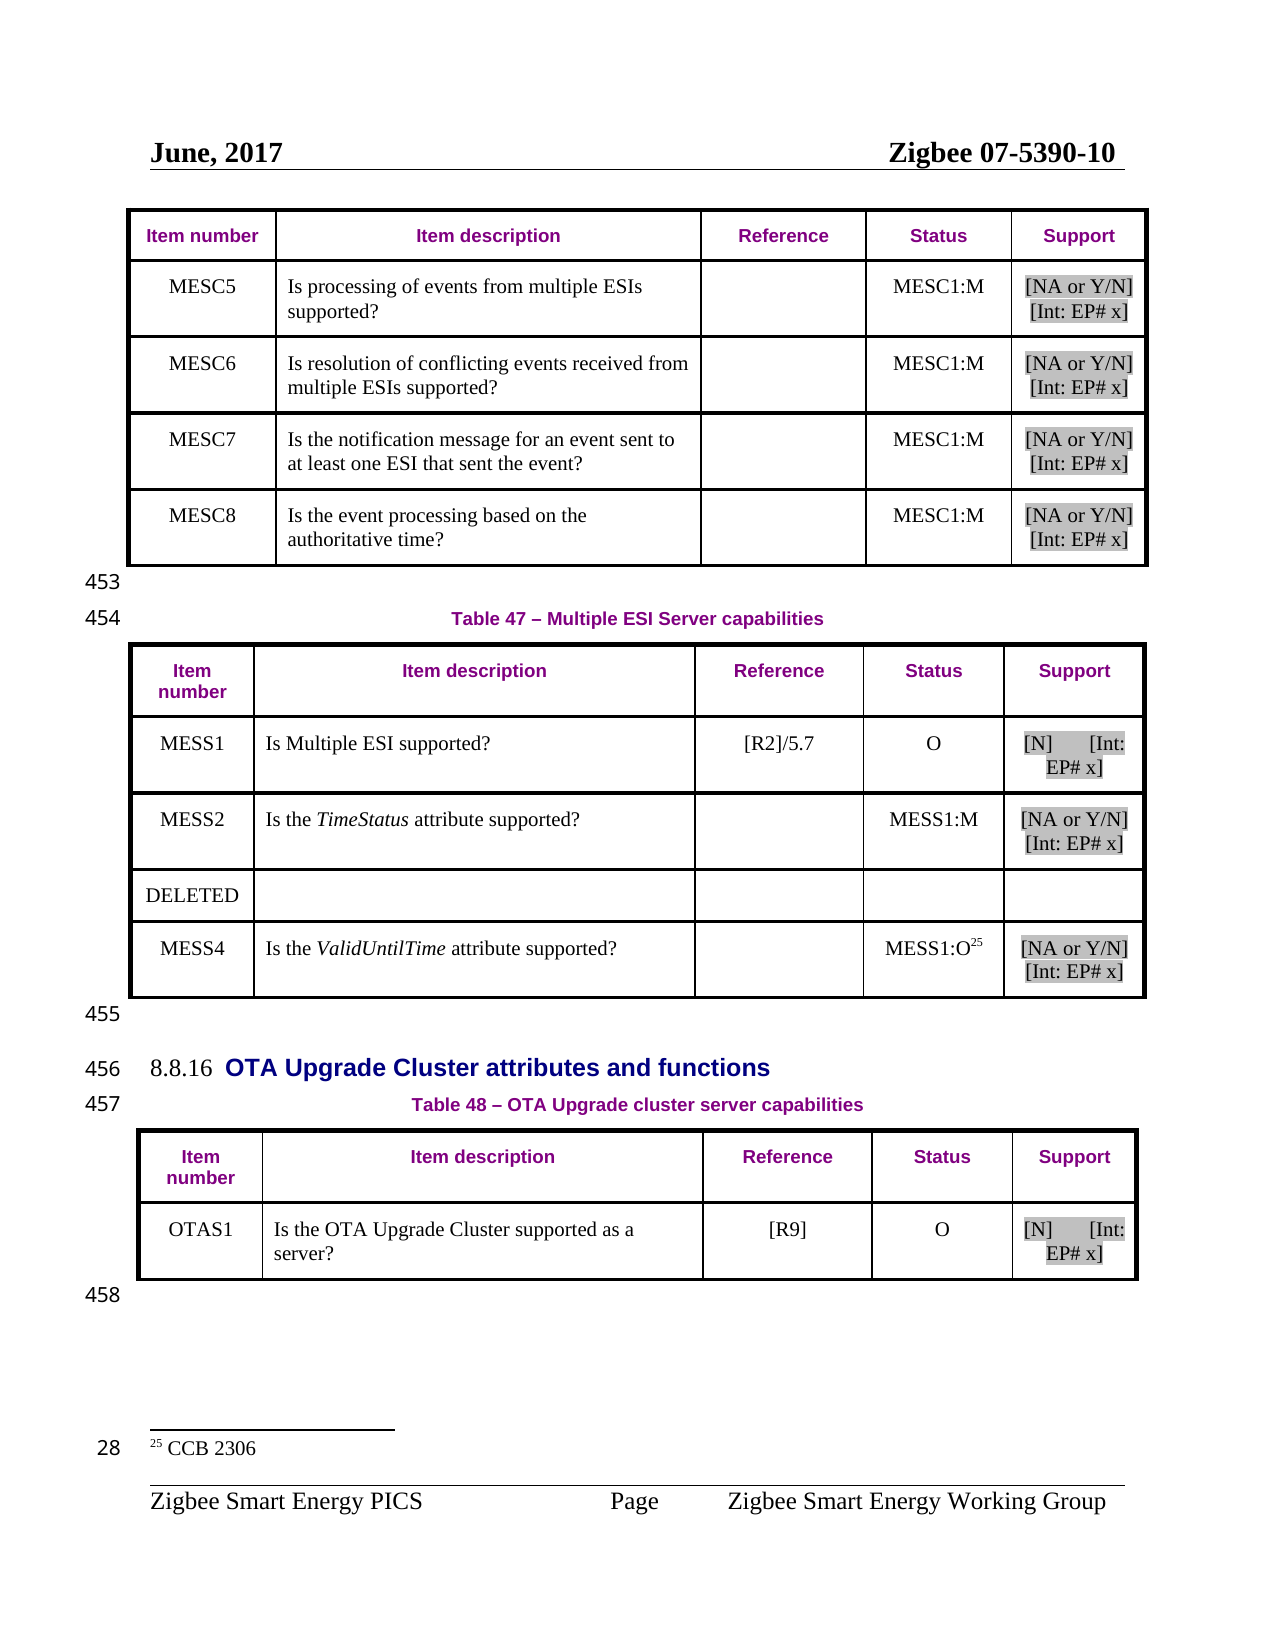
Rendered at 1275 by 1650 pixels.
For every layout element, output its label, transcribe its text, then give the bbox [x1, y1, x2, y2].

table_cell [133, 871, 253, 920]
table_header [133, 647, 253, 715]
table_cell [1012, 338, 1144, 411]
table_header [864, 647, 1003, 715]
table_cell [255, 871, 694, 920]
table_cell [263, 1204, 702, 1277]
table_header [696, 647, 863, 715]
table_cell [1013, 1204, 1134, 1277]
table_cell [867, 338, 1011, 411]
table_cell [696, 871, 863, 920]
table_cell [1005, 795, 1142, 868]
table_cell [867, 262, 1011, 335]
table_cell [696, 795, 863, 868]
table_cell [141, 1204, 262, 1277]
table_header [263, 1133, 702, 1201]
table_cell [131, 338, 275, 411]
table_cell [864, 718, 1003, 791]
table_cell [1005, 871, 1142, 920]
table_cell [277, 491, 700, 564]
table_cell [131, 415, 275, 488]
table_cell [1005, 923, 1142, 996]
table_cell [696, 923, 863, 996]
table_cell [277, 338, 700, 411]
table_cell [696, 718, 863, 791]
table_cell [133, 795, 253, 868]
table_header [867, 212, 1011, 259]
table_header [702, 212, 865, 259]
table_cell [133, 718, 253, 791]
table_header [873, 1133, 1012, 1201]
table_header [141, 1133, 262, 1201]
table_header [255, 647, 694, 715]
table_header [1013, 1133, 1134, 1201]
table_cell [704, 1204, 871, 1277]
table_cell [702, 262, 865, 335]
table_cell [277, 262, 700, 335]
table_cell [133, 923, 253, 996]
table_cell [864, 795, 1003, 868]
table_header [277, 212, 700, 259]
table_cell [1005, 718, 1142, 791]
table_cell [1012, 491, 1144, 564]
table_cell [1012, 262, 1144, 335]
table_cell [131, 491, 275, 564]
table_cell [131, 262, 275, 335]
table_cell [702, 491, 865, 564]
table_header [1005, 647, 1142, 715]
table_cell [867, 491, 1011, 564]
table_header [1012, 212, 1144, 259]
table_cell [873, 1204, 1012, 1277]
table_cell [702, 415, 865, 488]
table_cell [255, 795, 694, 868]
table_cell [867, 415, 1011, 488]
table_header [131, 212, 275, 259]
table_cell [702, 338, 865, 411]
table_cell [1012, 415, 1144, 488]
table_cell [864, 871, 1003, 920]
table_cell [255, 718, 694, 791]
subtitle OTA Upgrade Cluster attributes and functions [150, 1053, 1125, 1082]
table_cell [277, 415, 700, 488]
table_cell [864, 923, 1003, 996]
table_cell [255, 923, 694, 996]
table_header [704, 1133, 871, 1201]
